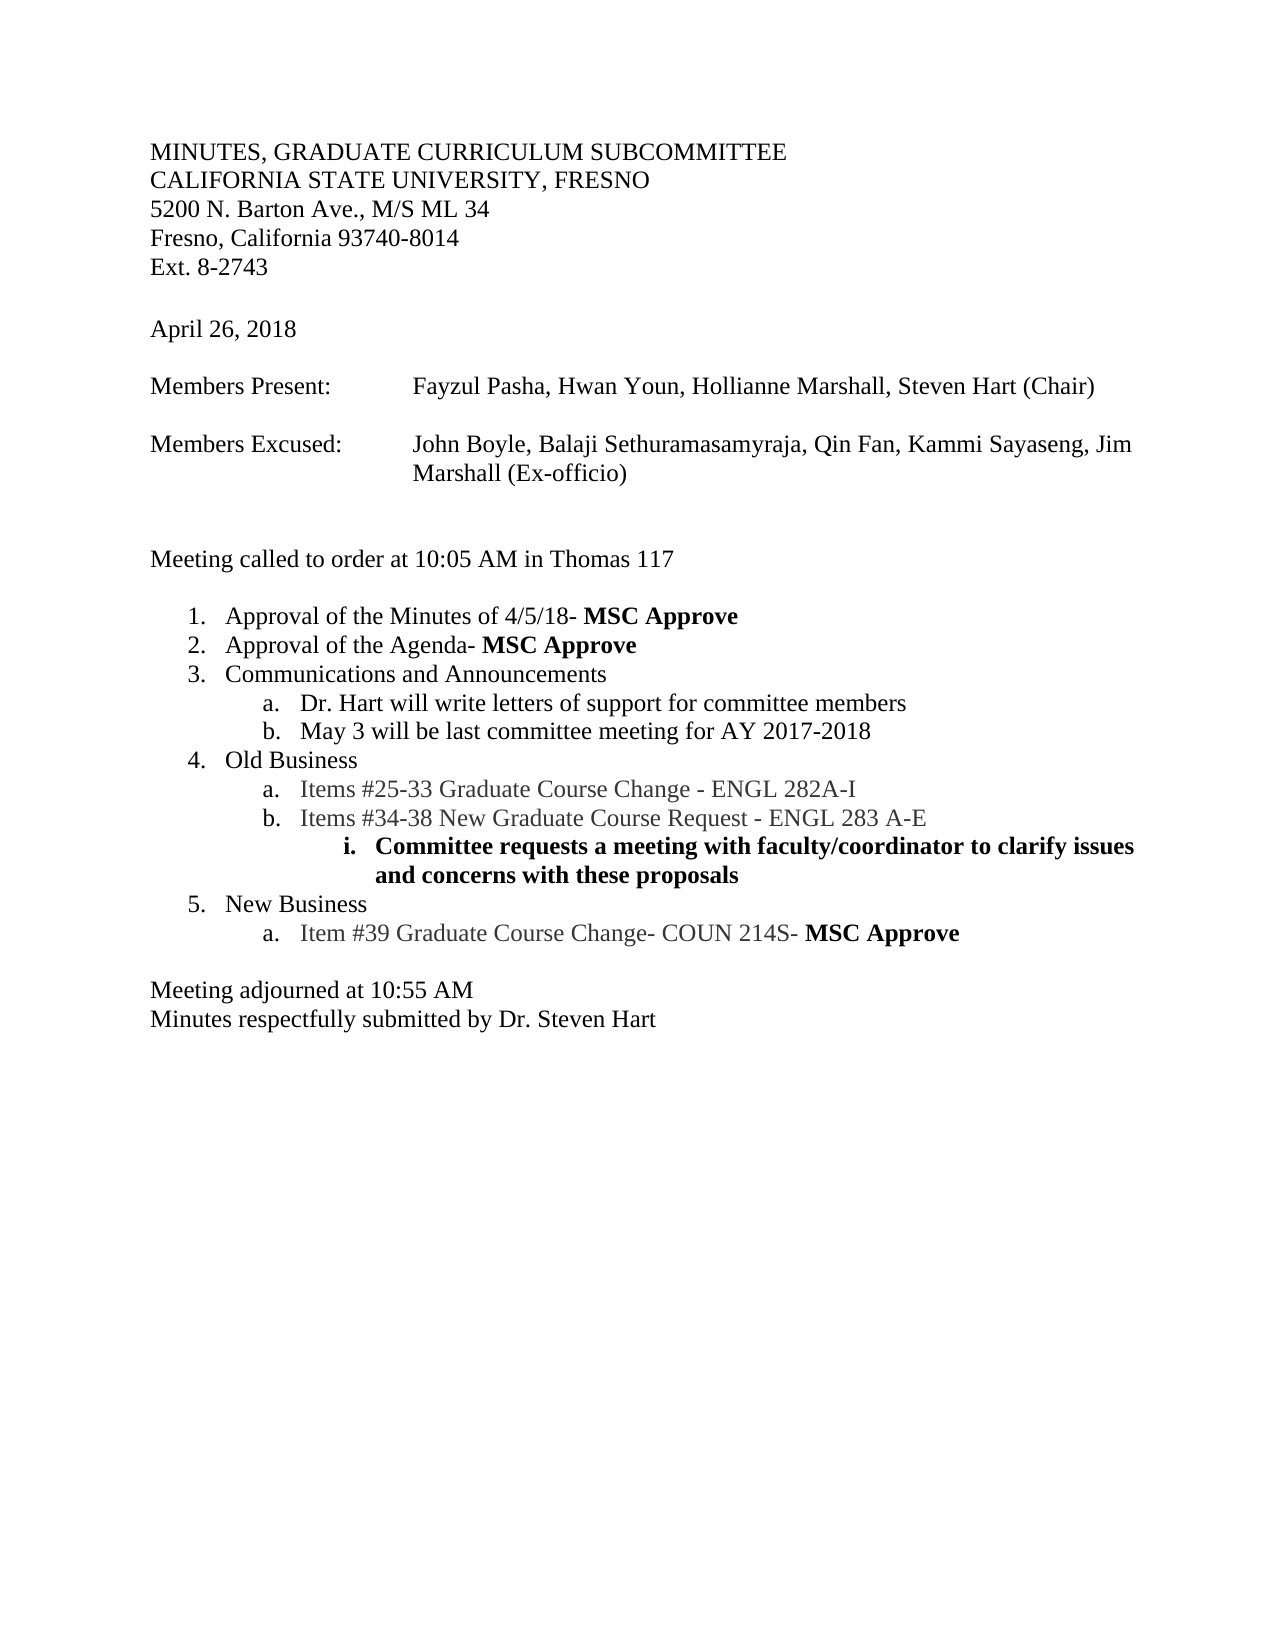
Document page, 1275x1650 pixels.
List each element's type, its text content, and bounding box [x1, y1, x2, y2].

text Members Present: Fayzul Pasha, Hwan Youn, Hollianne Marshall, Steven Hart (Chair) [150, 371, 1144, 400]
text Fresno, California 93740-8014 [150, 223, 1144, 252]
list Old Business [187, 745, 1144, 774]
text Members Excused: John Boyle, Balaji Sethuramasamyraja, Qin Fan, Kammi Sayaseng, Jim Marshall (Ex-officio) [150, 429, 1144, 486]
list Approval of the Minutes of 4/5/18- MSC Approve [187, 601, 1144, 630]
text 5200 N. Barton Ave., M/S ML 34 [150, 194, 1144, 223]
text Minutes respectfully submitted by Dr. Steven Hart [150, 1004, 1144, 1033]
list Approval of the Agenda- MSC Approve [187, 630, 1144, 659]
list Item #39 Graduate Course Change- COUN 214S- MSC Approve [262, 918, 1144, 946]
text Ext. 8-2743 [150, 252, 1144, 280]
text Meeting adjourned at 10:55 AM [150, 975, 1144, 1004]
list Communications and Announcements [187, 659, 1144, 688]
text April 26, 2018 [150, 314, 1144, 343]
text CALIFORNIA STATE UNIVERSITY, FRESNO [150, 165, 1144, 194]
list New Business [187, 889, 1144, 918]
list Items #25-33 Graduate Course Change - ENGL 282A-I [262, 774, 1144, 803]
list Items #34-38 New Graduate Course Request - ENGL 283 A-E [262, 803, 1144, 831]
list Dr. Hart will write letters of support for committee members [262, 688, 1144, 716]
list Committee requests a meeting with faculty/coordinator to clarify issues and concerns with these proposals [356, 831, 1144, 889]
text Minutes, Graduate Curriculum Subcommittee [150, 137, 1144, 165]
list May 3 will be last committee meeting for AY 2017-2018 [262, 716, 1144, 745]
text Meeting called to order at 10:05 AM in Thomas 117 [150, 544, 1144, 573]
